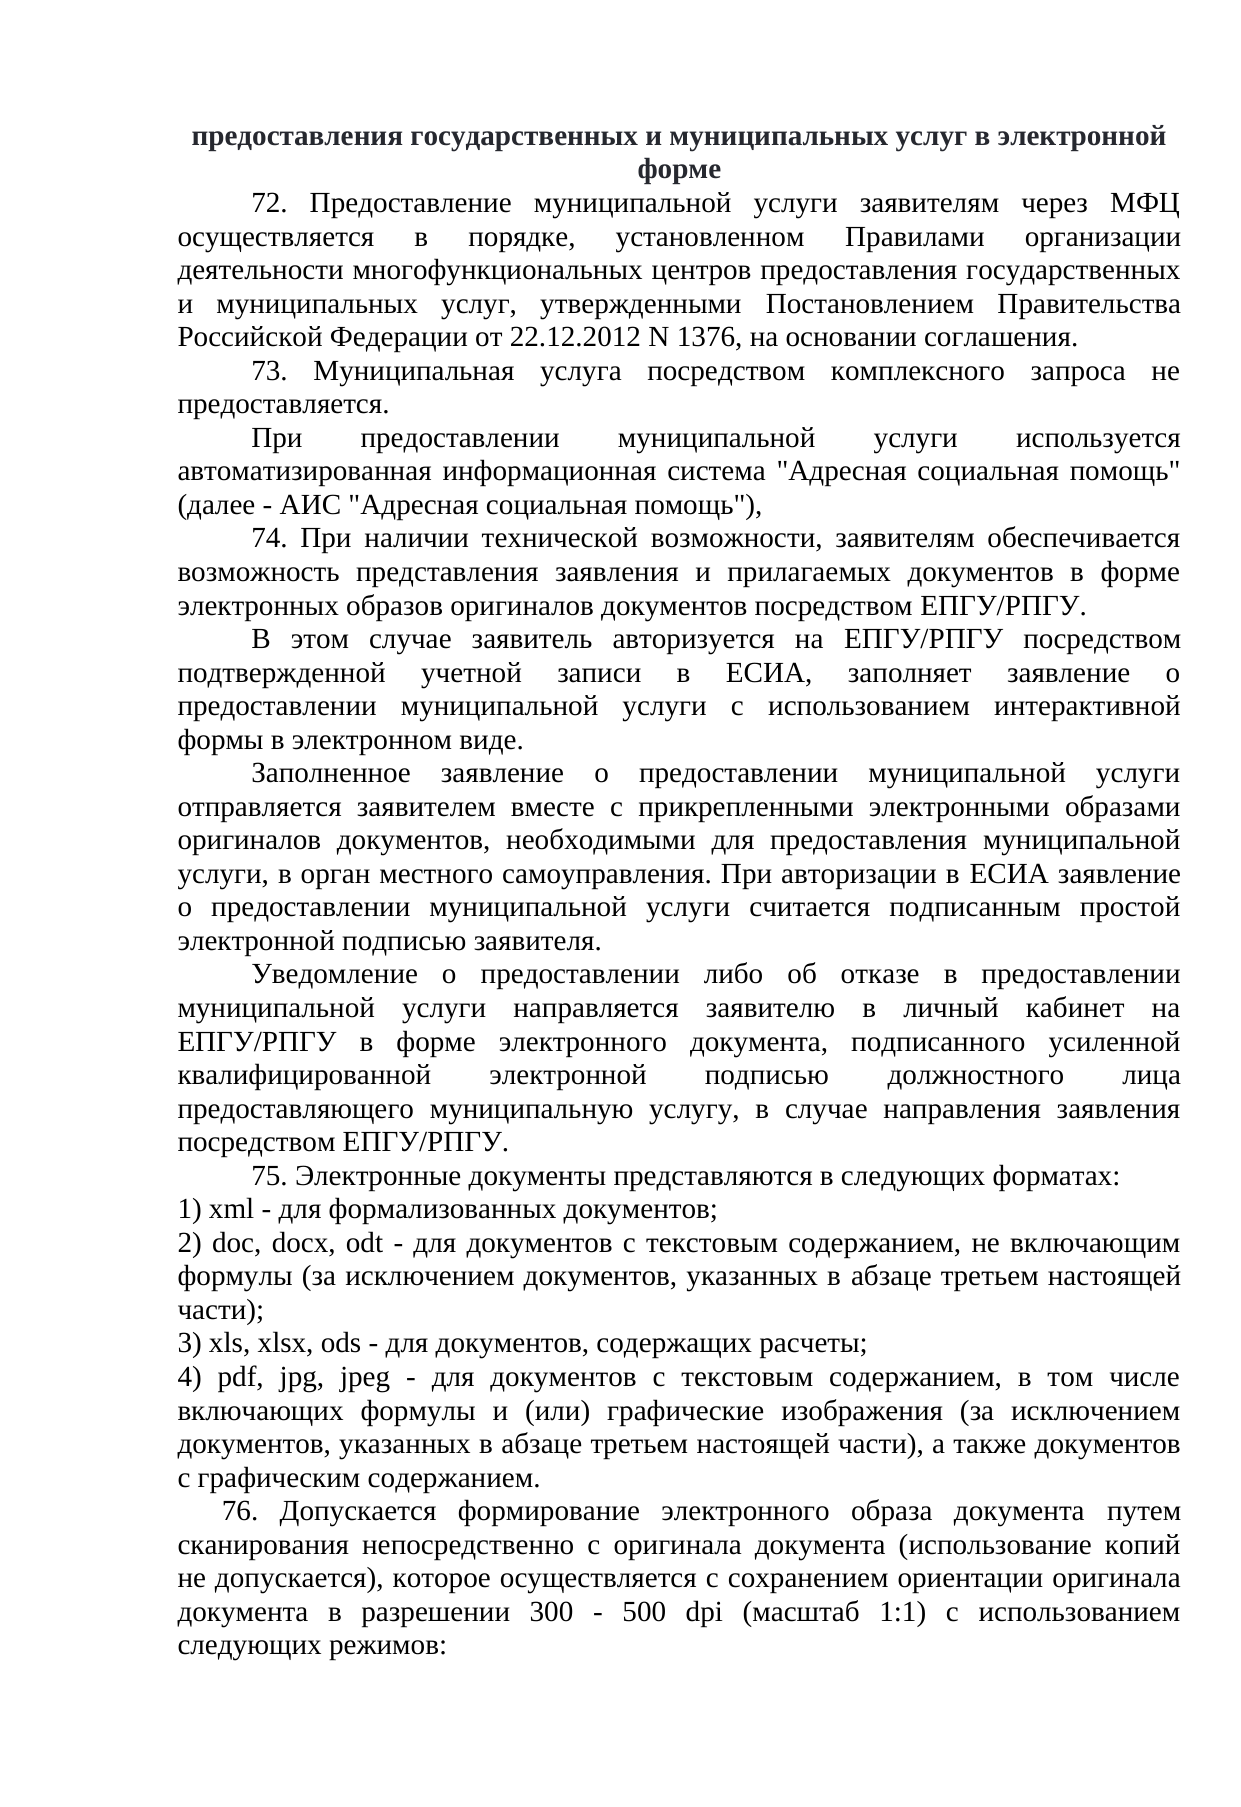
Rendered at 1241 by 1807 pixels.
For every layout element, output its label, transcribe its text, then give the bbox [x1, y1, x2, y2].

text При предоставлении муниципальной услуги используется автоматизированная информационная система "Адресная социальная помощь" (далее - АИС "Адресная социальная помощь"), [177, 420, 1181, 521]
text 72. Предоставление муниципальной услуги заявителям через МФЦ осуществляется в порядке, установленном Правилами организации деятельности многофункциональных центров предоставления государственных и муниципальных услуг, утвержденными Постановлением Правительства Российской Федерации от 22.12.2012 N 1376, на основании соглашения. [177, 185, 1181, 353]
text Заполненное заявление о предоставлении муниципальной услуги отправляется заявителем вместе с прикрепленными электронными образами оригиналов документов, необходимыми для предоставления муниципальной услуги, в орган местного самоуправления. При авторизации в ЕСИА заявление о предоставлении муниципальной услуги считается подписанным простой электронной подписью заявителя. [177, 755, 1181, 957]
text 74. При наличии технической возможности, заявителям обеспечивается возможность представления заявления и прилагаемых документов в форме электронных образов оригиналов документов посредством ЕПГУ/РПГУ. [177, 521, 1181, 621]
text 76. Допускается формирование электронного образа документа путем сканирования непосредственно с оригинала документа (использование копий не допускается), которое осуществляется с сохранением ориентации оригинала документа в разрешении 300 - 500 dpi (масштаб 1:1) с использованием следующих режимов: [177, 1493, 1181, 1661]
text 3) xls, xlsx, ods - для документов, содержащих расчеты; [177, 1326, 1181, 1359]
text 2) doc, docx, odt - для документов с текстовым содержанием, не включающим формулы (за исключением документов, указанных в абзаце третьем настоящей части); [177, 1225, 1181, 1326]
text Уведомление о предоставлении либо об отказе в предоставлении муниципальной услуги направляется заявителю в личный кабинет на ЕПГУ/РПГУ в форме электронного документа, подписанного усиленной квалифицированной электронной подписью должностного лица предоставляющего муниципальную услугу, в случае направления заявления посредством ЕПГУ/РПГУ. [177, 957, 1181, 1158]
text В этом случае заявитель авторизуется на ЕПГУ/РПГУ посредством подтвержденной учетной записи в ЕСИА, заполняет заявление о предоставлении муниципальной услуги с использованием интерактивной формы в электронном виде. [177, 621, 1181, 755]
text 73. Муниципальная услуга посредством комплексного запроса не предоставляется. [177, 353, 1181, 420]
text 4) pdf, jpg, jpeg - для документов с текстовым содержанием, в том числе включающих формулы и (или) графические изображения (за исключением документов, указанных в абзаце третьем настоящей части), а также документов с графическим содержанием. [177, 1359, 1181, 1493]
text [177, 118, 1181, 185]
text 75. Электронные документы представляются в следующих форматах: [177, 1158, 1181, 1191]
text 1) xml - для формализованных документов; [177, 1191, 1181, 1225]
